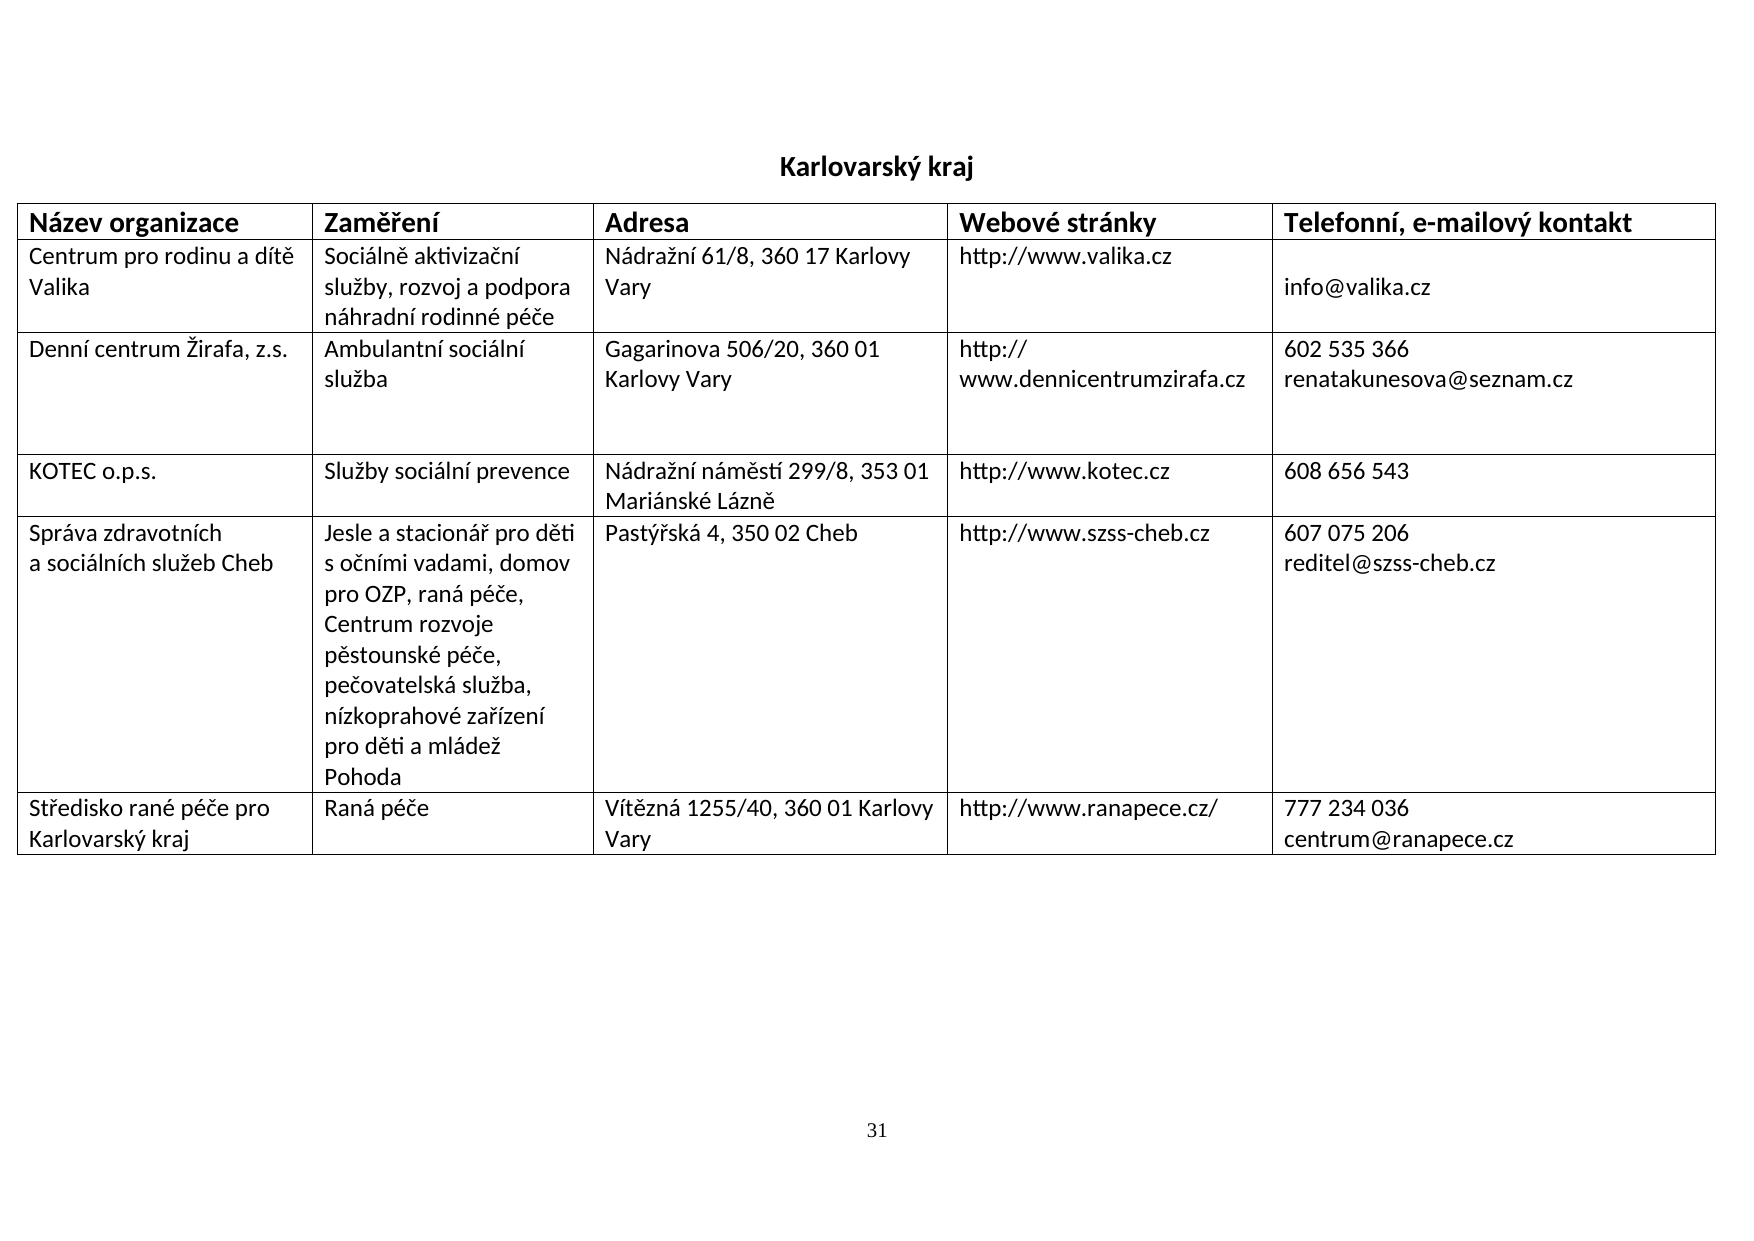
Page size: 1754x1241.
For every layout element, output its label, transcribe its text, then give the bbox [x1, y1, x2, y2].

table_cell Nádražní 61/8, 360 17 Karlovy Vary [594, 240, 947, 332]
table_cell Raná péče [313, 793, 593, 854]
table_header Zaměření [313, 204, 593, 239]
table_cell Správa zdravotních a sociálních služeb Cheb [18, 517, 312, 792]
table_cell http://www.kotec.cz [948, 455, 1272, 516]
table_cell Denní centrum Žirafa, z.s. [18, 333, 312, 454]
table_cell Služby sociální prevence [313, 455, 593, 516]
table_cell Pastýřská 4, 350 02 Cheb [594, 517, 947, 792]
table_cell http://www.ranapece.cz/ [948, 793, 1272, 854]
table_header Název organizace [18, 204, 312, 239]
table_cell 607 075 206 reditel@szss-cheb.cz [1273, 517, 1715, 792]
table_cell Centrum pro rodinu a dítě Valika [18, 240, 312, 332]
table_header Telefonní, e-mailový kontakt [1273, 204, 1715, 239]
table_cell http://www.dennicentrumzirafa.cz [948, 333, 1272, 454]
table_cell Ambulantní sociální služba [313, 333, 593, 454]
table_cell http://www.valika.cz [948, 240, 1272, 332]
table_cell Nádražní náměstí 299/8, 353 01 Mariánské Lázně [594, 455, 947, 516]
table_cell Sociálně aktivizační služby, rozvoj a podpora náhradní rodinné péče [313, 240, 593, 332]
table_cell Středisko rané péče pro Karlovarský kraj [18, 793, 312, 854]
table_cell Jesle a stacionář pro děti s očními vadami, domov pro OZP, raná péče, Centrum rozvoje pěstounské péče, pečovatelská služba, nízkoprahové zařízení pro děti a mládež Pohoda [313, 517, 593, 792]
table_header Webové stránky [948, 204, 1272, 239]
table_cell KOTEC o.p.s. [18, 455, 312, 516]
table_cell 602 535 366 renatakunesova@seznam.cz [1273, 333, 1715, 454]
table_cell 608 656 543 [1273, 455, 1715, 516]
table_cell http://www.szss-cheb.cz [948, 517, 1272, 792]
text Karlovarský kraj [148, 148, 1606, 183]
table_header Adresa [594, 204, 947, 239]
table_cell info@valika.cz [1273, 240, 1715, 332]
table_cell Gagarinova 506/20, 360 01 Karlovy Vary [594, 333, 947, 454]
table_cell Vítězná 1255/40, 360 01 Karlovy Vary [594, 793, 947, 854]
table_cell 777 234 036 centrum@ranapece.cz [1273, 793, 1715, 854]
